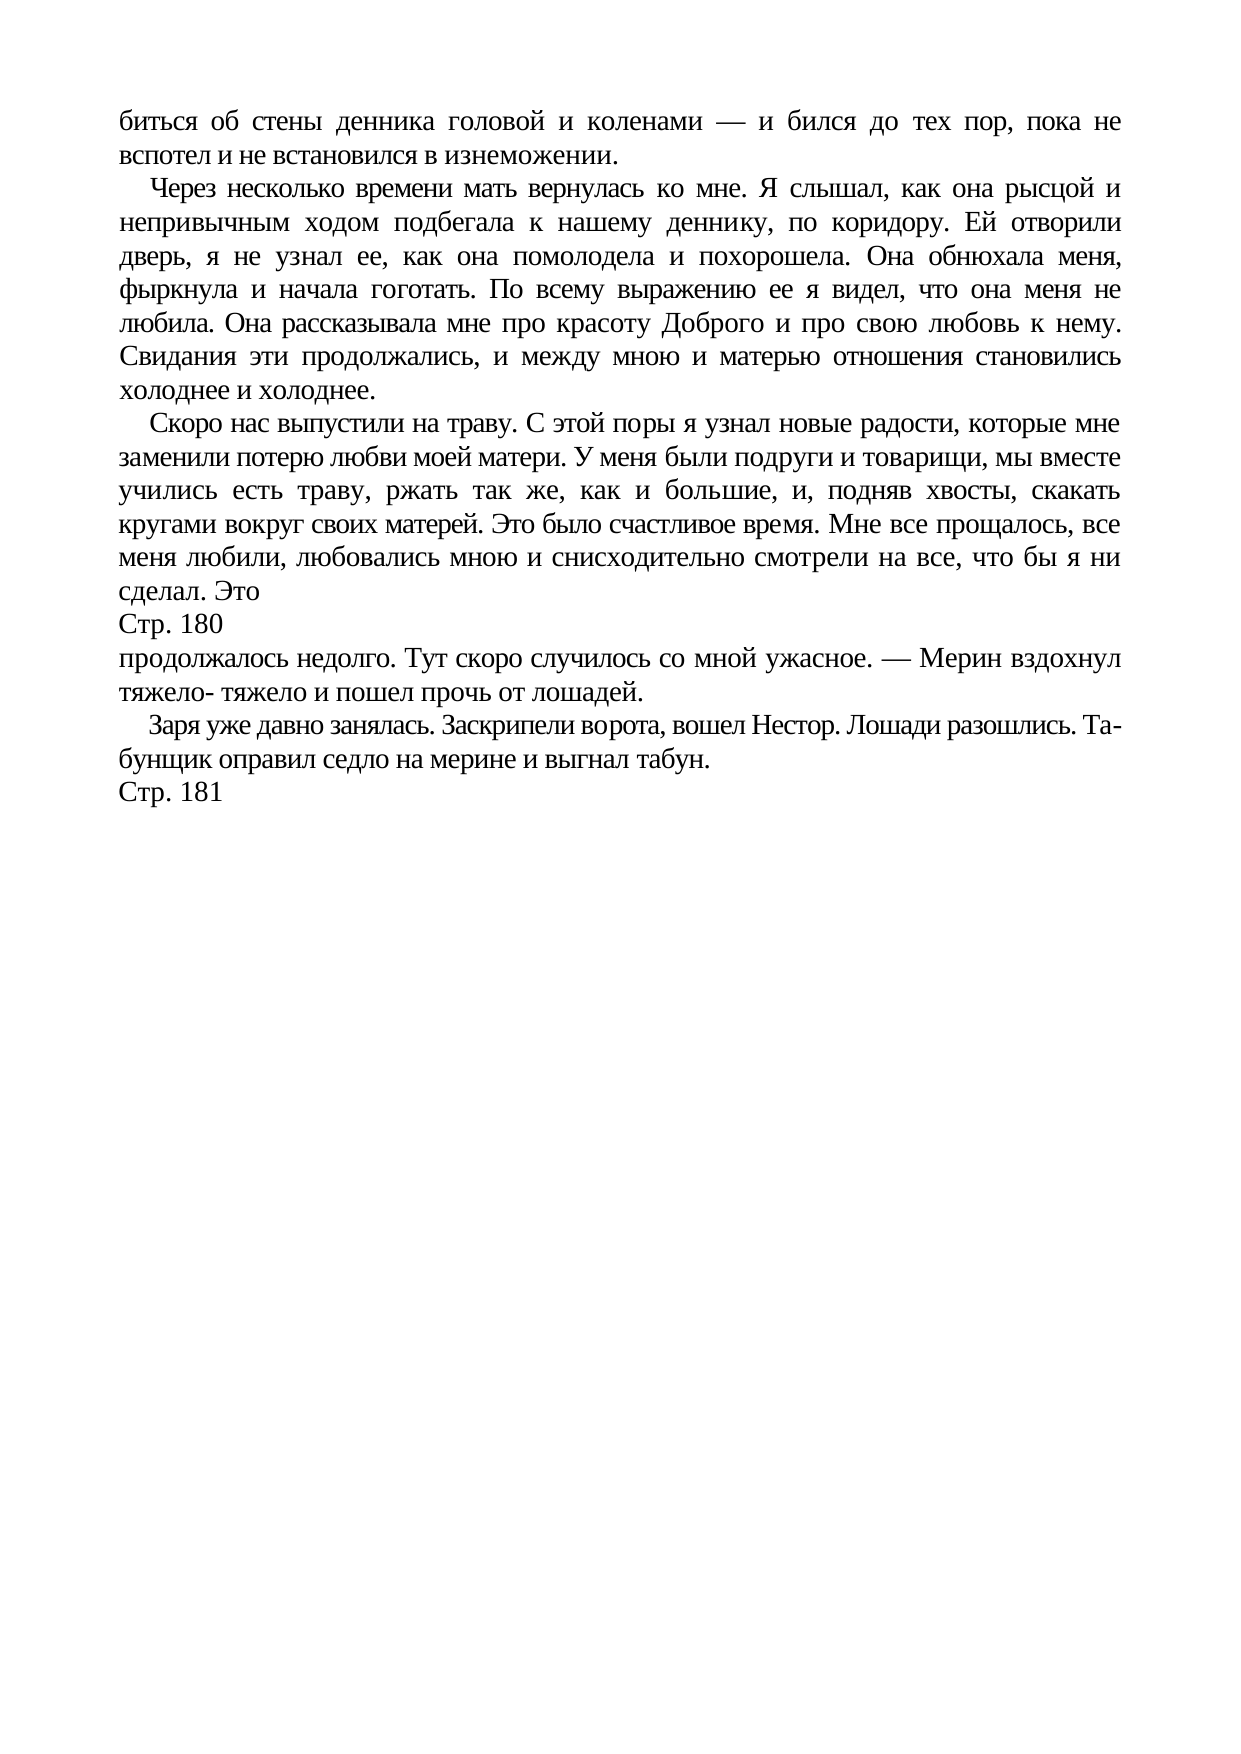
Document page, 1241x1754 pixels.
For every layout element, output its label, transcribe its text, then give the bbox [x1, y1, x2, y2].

text Заря уже давно занялась. Заскрипели ворота, вошел Нестор. Лошади разошлись. Табунщик оправил седло на мерине и выгнал табун. [118, 707, 1122, 774]
text Стр. 181 [118, 774, 1122, 808]
text Через несколько времени мать вернулась ко мне. Я слышал, как она рысцой и непривычным ходом подбегала к нашему деннику, по коридору. Ей отворили дверь, я не узнал ее, как она помолодела и похорошела. Она обнюхала меня, фыркнула и начала гоготать. По всему выражению ее я видел, что она меня не любила. Она рассказывала мне про красоту Доброго и про свою любовь к нему. Свидания эти продолжались, и между мною и матерью отношения становились холоднее и холоднее. [119, 171, 1122, 405]
text Скоро нас выпустили на траву. С этой поры я узнал новые радости, которые мне заменили потерю любви моей матери. У меня были подруги и товарищи, мы вместе учились есть траву, ржать так же, как и большие, и, подняв хвосты, скакать кругами вокруг своих матерей. Это было счастливое время. Мне все прощалось, все меня любили, любовались мною и снисходительно смотрели на все, что бы я ни сделал. Это [118, 405, 1121, 607]
text продолжалось недолго. Тут скоро случилось со мной ужасное. — Мерин вздохнул тяжело- тяжело и пошел прочь от лошадей. [119, 640, 1122, 707]
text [119, 103, 1122, 171]
text Стр. 180 [118, 607, 1122, 640]
